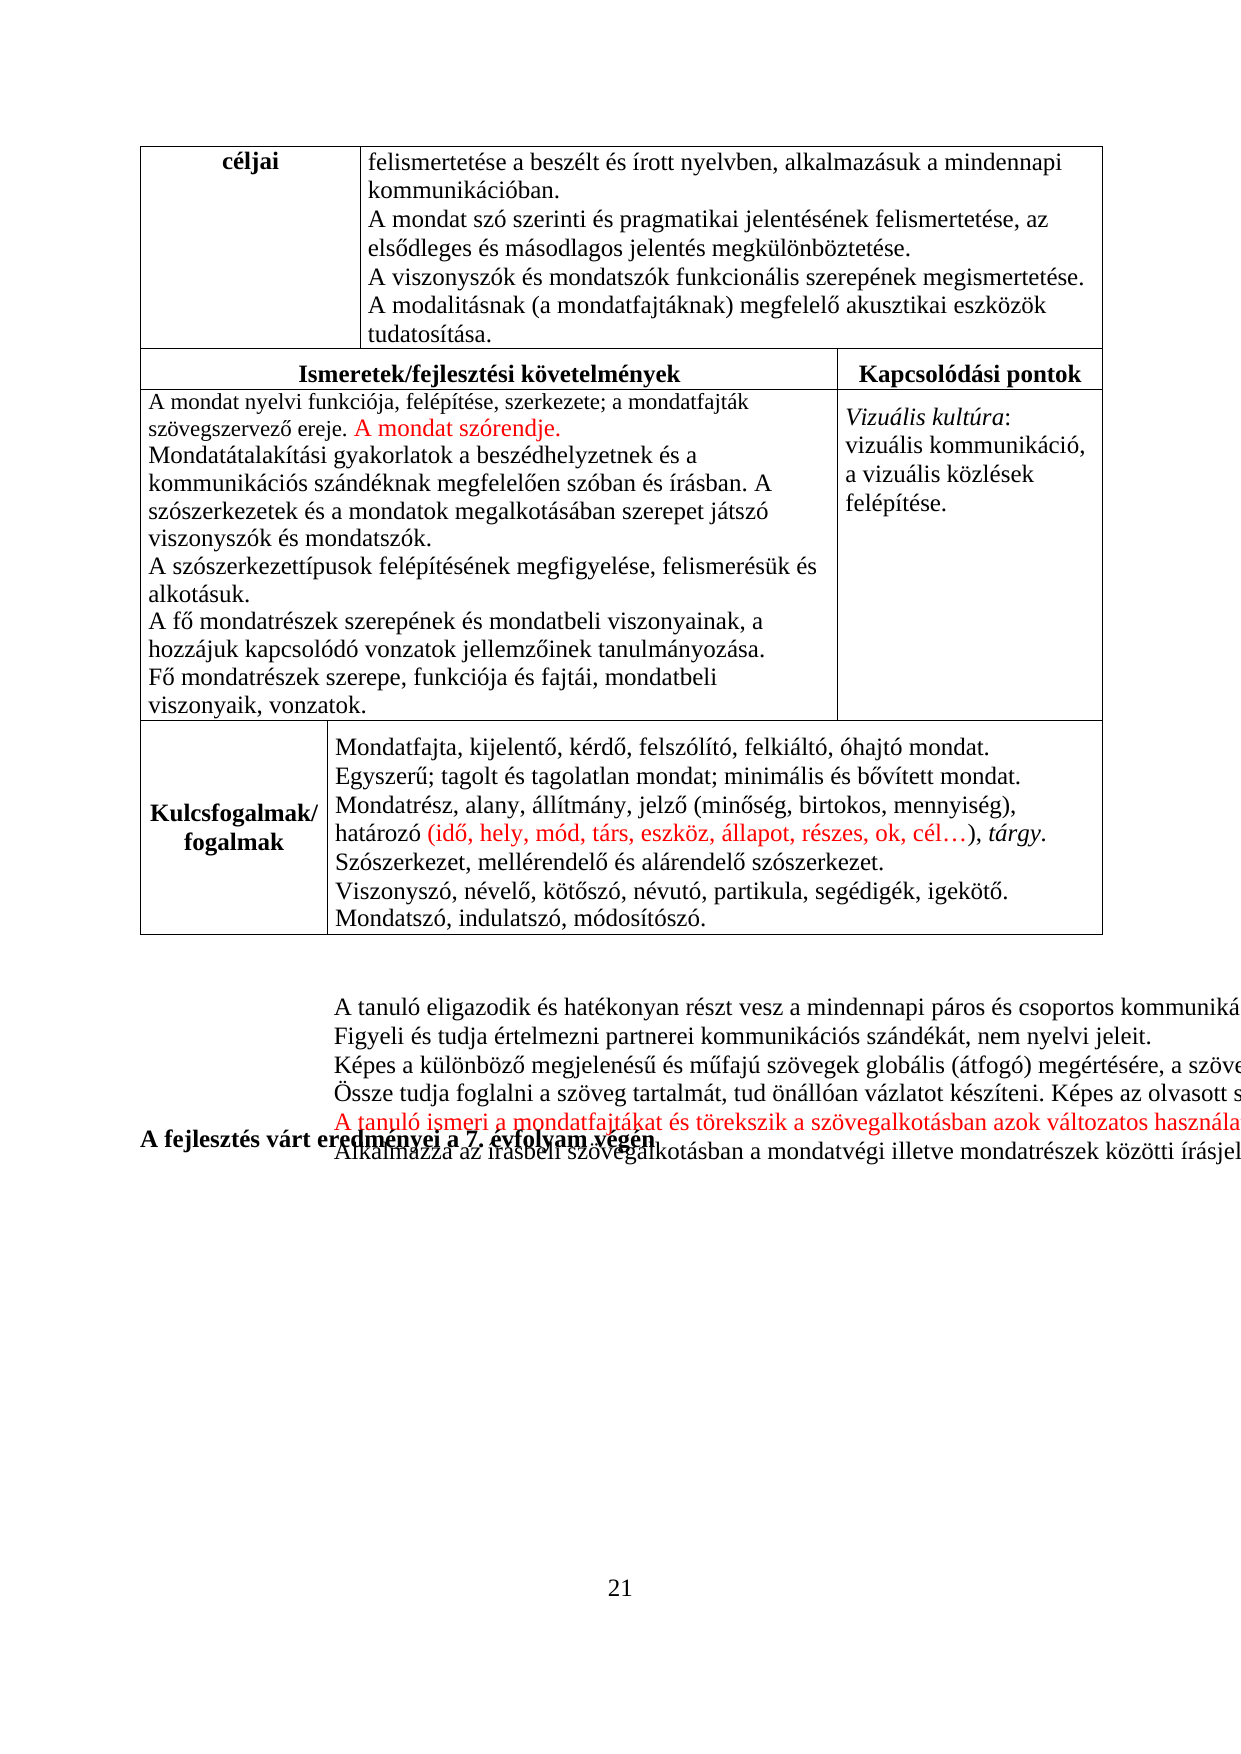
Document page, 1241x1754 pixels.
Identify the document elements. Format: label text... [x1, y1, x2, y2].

table_cell viszonyaik, vonzatok. [141, 691, 837, 720]
table_cell alkotásuk. [141, 581, 837, 608]
table_header céljai [141, 147, 360, 348]
table_cell Mondatfajta, kijelentő, kérdő, felszólító, felkiáltó, óhajtó mondat. Egyszerű; tagolt és tagolatlan mondat; minimális és bővített mondat. Mondatrész, alany, állítmány, jelző (minőség, birtokos, mennyiség), határozó (idő, hely, mód, társ, eszköz, állapot, részes, ok, cél…), tárgy. Szószerkezet, mellérendelő és alárendelő szószerkezet. Viszonyszó, névelő, kötőszó, névutó, partikula, segédigék, igekötő. Mondatszó, indulatszó, módosítószó. [328, 721, 1102, 933]
table_cell Ismeretek/fejlesztési követelmények [141, 349, 837, 389]
table_cell kommunikációs szándéknak megfelelően szóban és írásban. A [141, 470, 837, 498]
table_cell Kulcsfogalmak/ fogalmak [141, 721, 327, 933]
table_cell A mondat nyelvi funkciója, felépítése, szerkezete; a mondatfajták [141, 390, 837, 415]
table_header felismertetése a beszélt és írott nyelvben, alkalmazásuk a mindennapi kommunikációban. A mondat szó szerinti és pragmatikai jelentésének felismertetése, az elsődleges és másodlagos jelentés megkülönböztetése. A viszonyszók és mondatszók funkcionális szerepének megismertetése. A modalitásnak (a mondatfajtáknak) megfelelő akusztikai eszközök tudatosítása. [361, 147, 1102, 348]
table_cell szövegszervező ereje. A mondat szórendje. [141, 415, 837, 442]
table_cell hozzájuk kapcsolódó vonzatok jellemzőinek tanulmányozása. [141, 636, 837, 664]
table_cell viszonyszók és mondatszók. [141, 525, 837, 553]
table_cell Mondatátalakítási gyakorlatok a beszédhelyzetnek és a [141, 442, 837, 470]
table_cell A fő mondatrészek szerepének és mondatbeli viszonyainak, a [141, 608, 837, 636]
table_cell A szószerkezettípusok felépítésének megfigyelése, felismerésük és [141, 553, 837, 581]
table_cell Kapcsolódási pontok [838, 349, 1102, 389]
table_cell Fő mondatrészek szerepe, funkciója és fajtái, mondatbeli [141, 664, 837, 691]
table_cell szószerkezetek és a mondatok megalkotásában szerepet játszó [141, 498, 837, 525]
table_cell Vizuális kultúra: vizuális kommunikáció, a vizuális közlések felépítése. [838, 390, 1102, 720]
